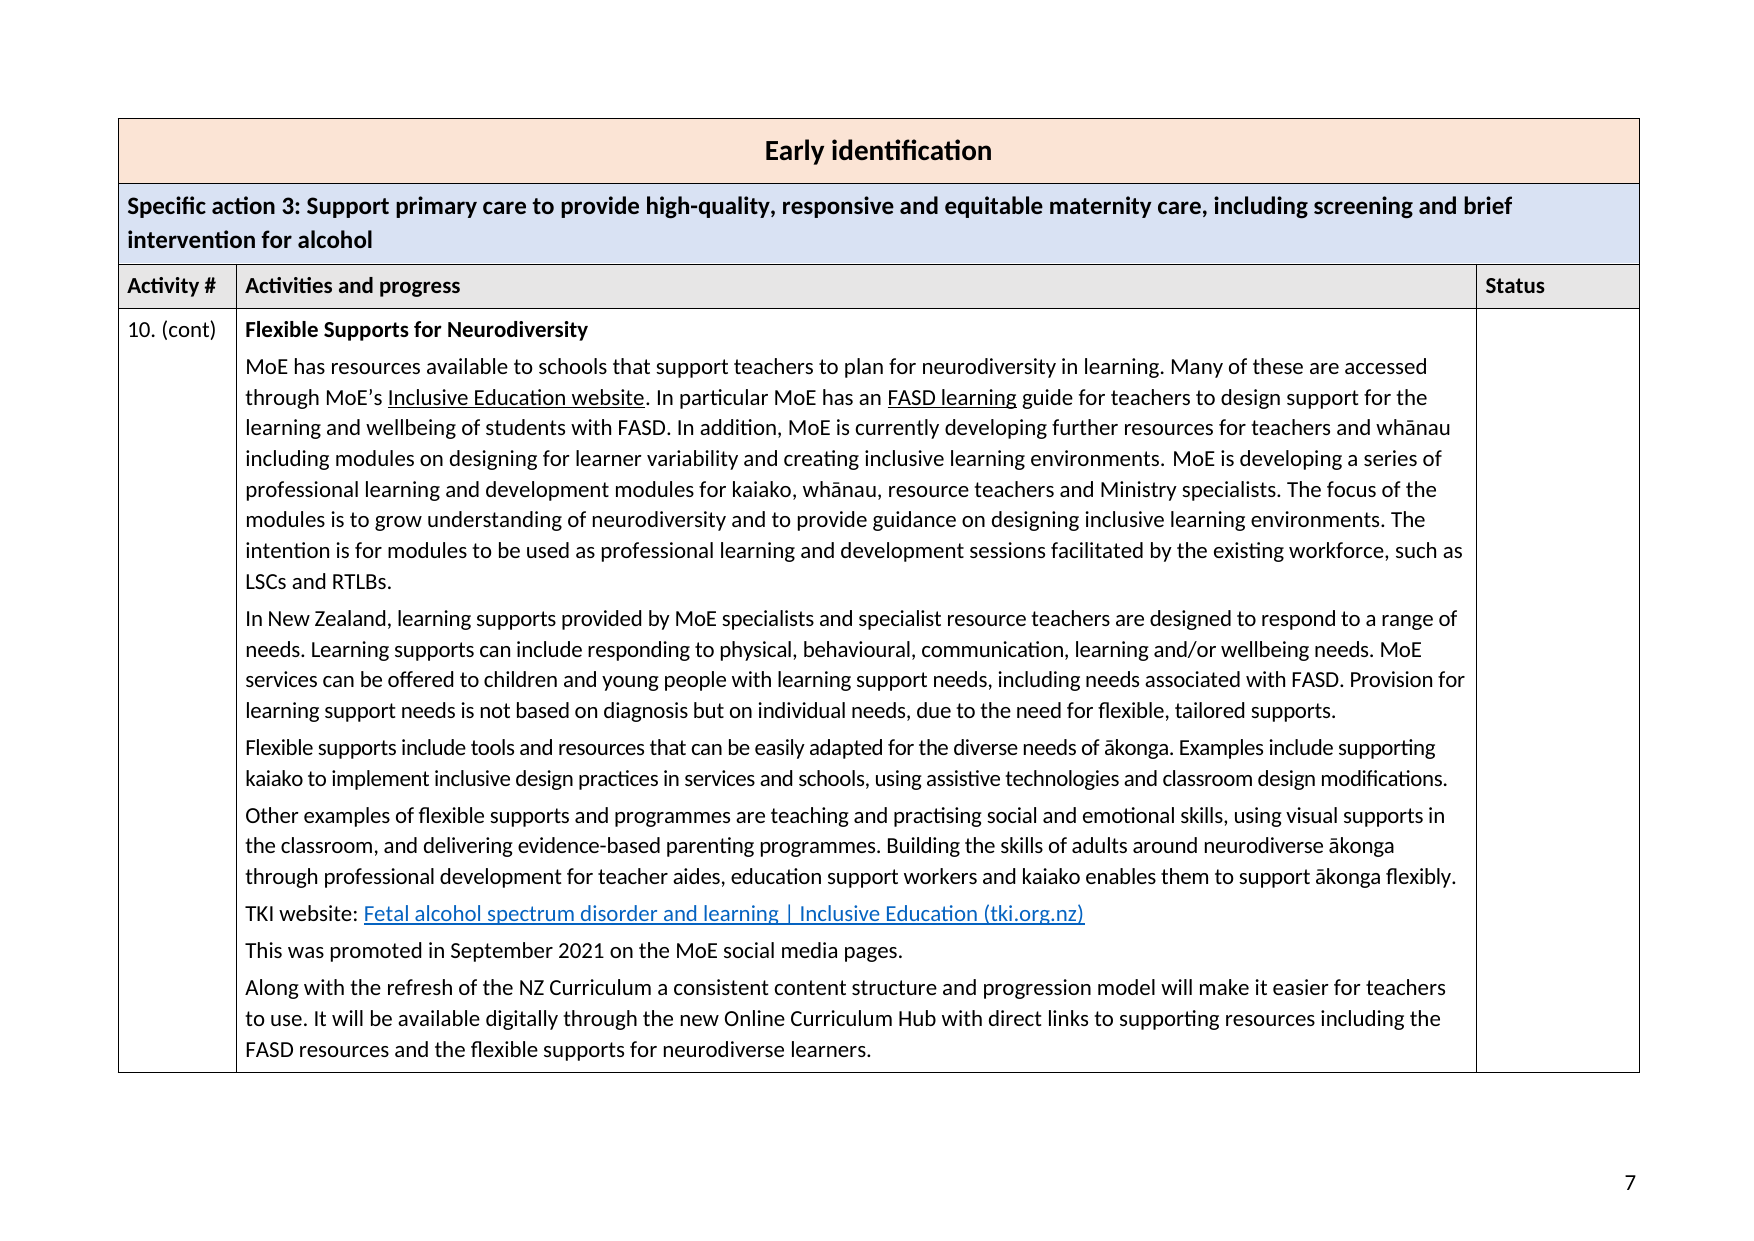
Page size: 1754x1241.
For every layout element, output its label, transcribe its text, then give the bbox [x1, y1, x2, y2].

table_header Early identification [119, 119, 1639, 183]
table_cell Specific action 3: Support primary care to provide high-quality, responsive and equitable maternity care, including screening and brief intervention for alcohol [119, 184, 1639, 263]
table_cell Flexible Supports for Neurodiversity MoE has resources available to schools that support teachers to plan for neurodiversity in learning. Many of these are accessed through MoE’s Inclusive Education website. In particular MoE has an FASD learning guide for teachers to design support for the learning and wellbeing of students with FASD. In addition, MoE is currently developing further resources for teachers and whānau including modules on designing for learner variability and creating inclusive learning environments. MoE is developing a series of professional learning and development modules for kaiako, whānau, resource teachers and Ministry specialists. The focus of the modules is to grow understanding of neurodiversity and to provide guidance on designing inclusive learning environments. The intention is for modules to be used as professional learning and development sessions facilitated by the existing workforce, such as LSCs and RTLBs. In New Zealand, learning supports provided by MoE specialists and specialist resource teachers are designed to respond to a range of needs. Learning supports can include responding to physical, behavioural, communication, learning and/or wellbeing needs. MoE services can be offered to children and young people with learning support needs, including needs associated with FASD. Provision for learning support needs is not based on diagnosis but on individual needs, due to the need for flexible, tailored supports. Flexible supports include tools and resources that can be easily adapted for the diverse needs of ākonga. Examples include supporting kaiako to implement inclusive design practices in services and schools, using assistive technologies and classroom design modifications. Other examples of flexible supports and programmes are teaching and practising social and emotional skills, using visual supports in the classroom, and delivering evidence-based parenting programmes. Building the skills of adults around neurodiverse ākonga through professional development for teacher aides, education support workers and kaiako enables them to support ākonga flexibly. TKI website: Fetal alcohol spectrum disorder and learning | Inclusive Education (tki.org.nz) This was promoted in September 2021 on the MoE social media pages. Along with the refresh of the NZ Curriculum a consistent content structure and progression model will make it easier for teachers to use. It will be available digitally through the new Online Curriculum Hub with direct links to supporting resources including the FASD resources and the flexible supports for neurodiverse learners. [237, 309, 1476, 1072]
table_cell Activity # [119, 265, 236, 308]
table_cell [1477, 309, 1639, 1072]
table_cell Activities and progress [237, 265, 1476, 308]
table_cell Status [1477, 265, 1639, 308]
table_cell 10. (cont) [119, 309, 236, 1072]
